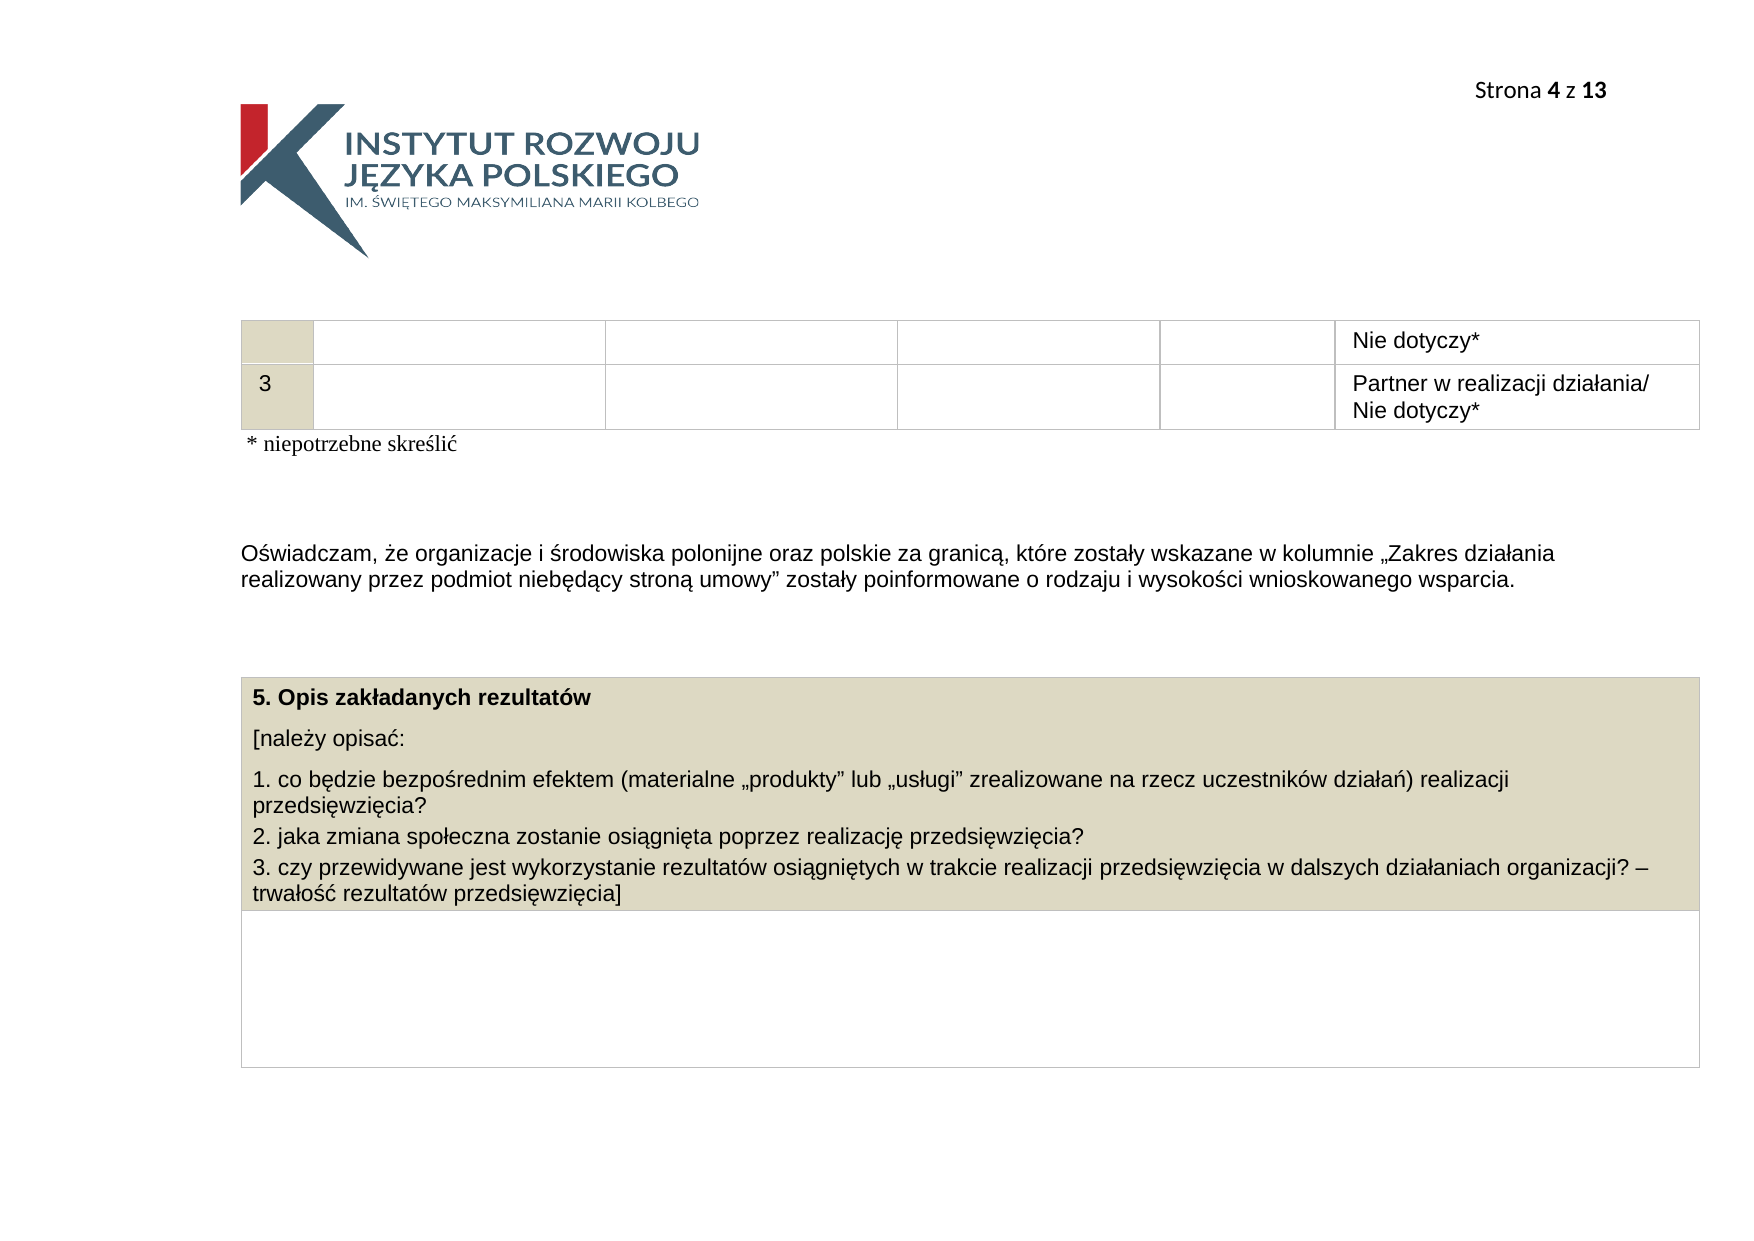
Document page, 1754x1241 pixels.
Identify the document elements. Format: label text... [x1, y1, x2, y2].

text Oświadczam, że organizacje i środowiska polonijne oraz polskie za granicą, które zostały wskazane w kolumnie „Zakres działania realizowany przez podmiot niebędący stroną umowy” zostały poinformowane o rodzaju i wysokości wnioskowanego wsparcia. [241, 540, 1606, 593]
table_cell [314, 321, 605, 363]
table_cell 3 [242, 365, 313, 429]
table_cell 2 [242, 321, 313, 363]
table_header 5. Opis zakładanych rezultatów [należy opisać: 1. co będzie bezpośrednim efektem (materialne „produkty” lub „usługi” zrealizowane na rzecz uczestników działań) realizacji przedsięwzięcia? 2. jaka zmiana społeczna zostanie osiągnięta poprzez realizację przedsięwzięcia? 3. czy przewidywane jest wykorzystanie rezultatów osiągniętych w trakcie realizacji przedsięwzięcia w dalszych działaniach organizacji? – trwałość rezultatów przedsięwzięcia] [242, 678, 1699, 910]
table_cell [898, 321, 1159, 363]
table_cell Partner w realizacji działania/ Nie dotyczy* [1336, 321, 1699, 363]
table_cell [242, 911, 1699, 1066]
table_cell [314, 365, 605, 429]
table_cell [1161, 365, 1334, 429]
table_cell [606, 365, 897, 429]
table_cell [606, 321, 897, 363]
table_cell [898, 365, 1159, 429]
picture [240, 104, 699, 259]
text * niepotrzebne skreślić [241, 430, 1606, 456]
table_cell Partner w realizacji działania/ Nie dotyczy* [1336, 365, 1699, 429]
table_cell [1161, 321, 1334, 363]
